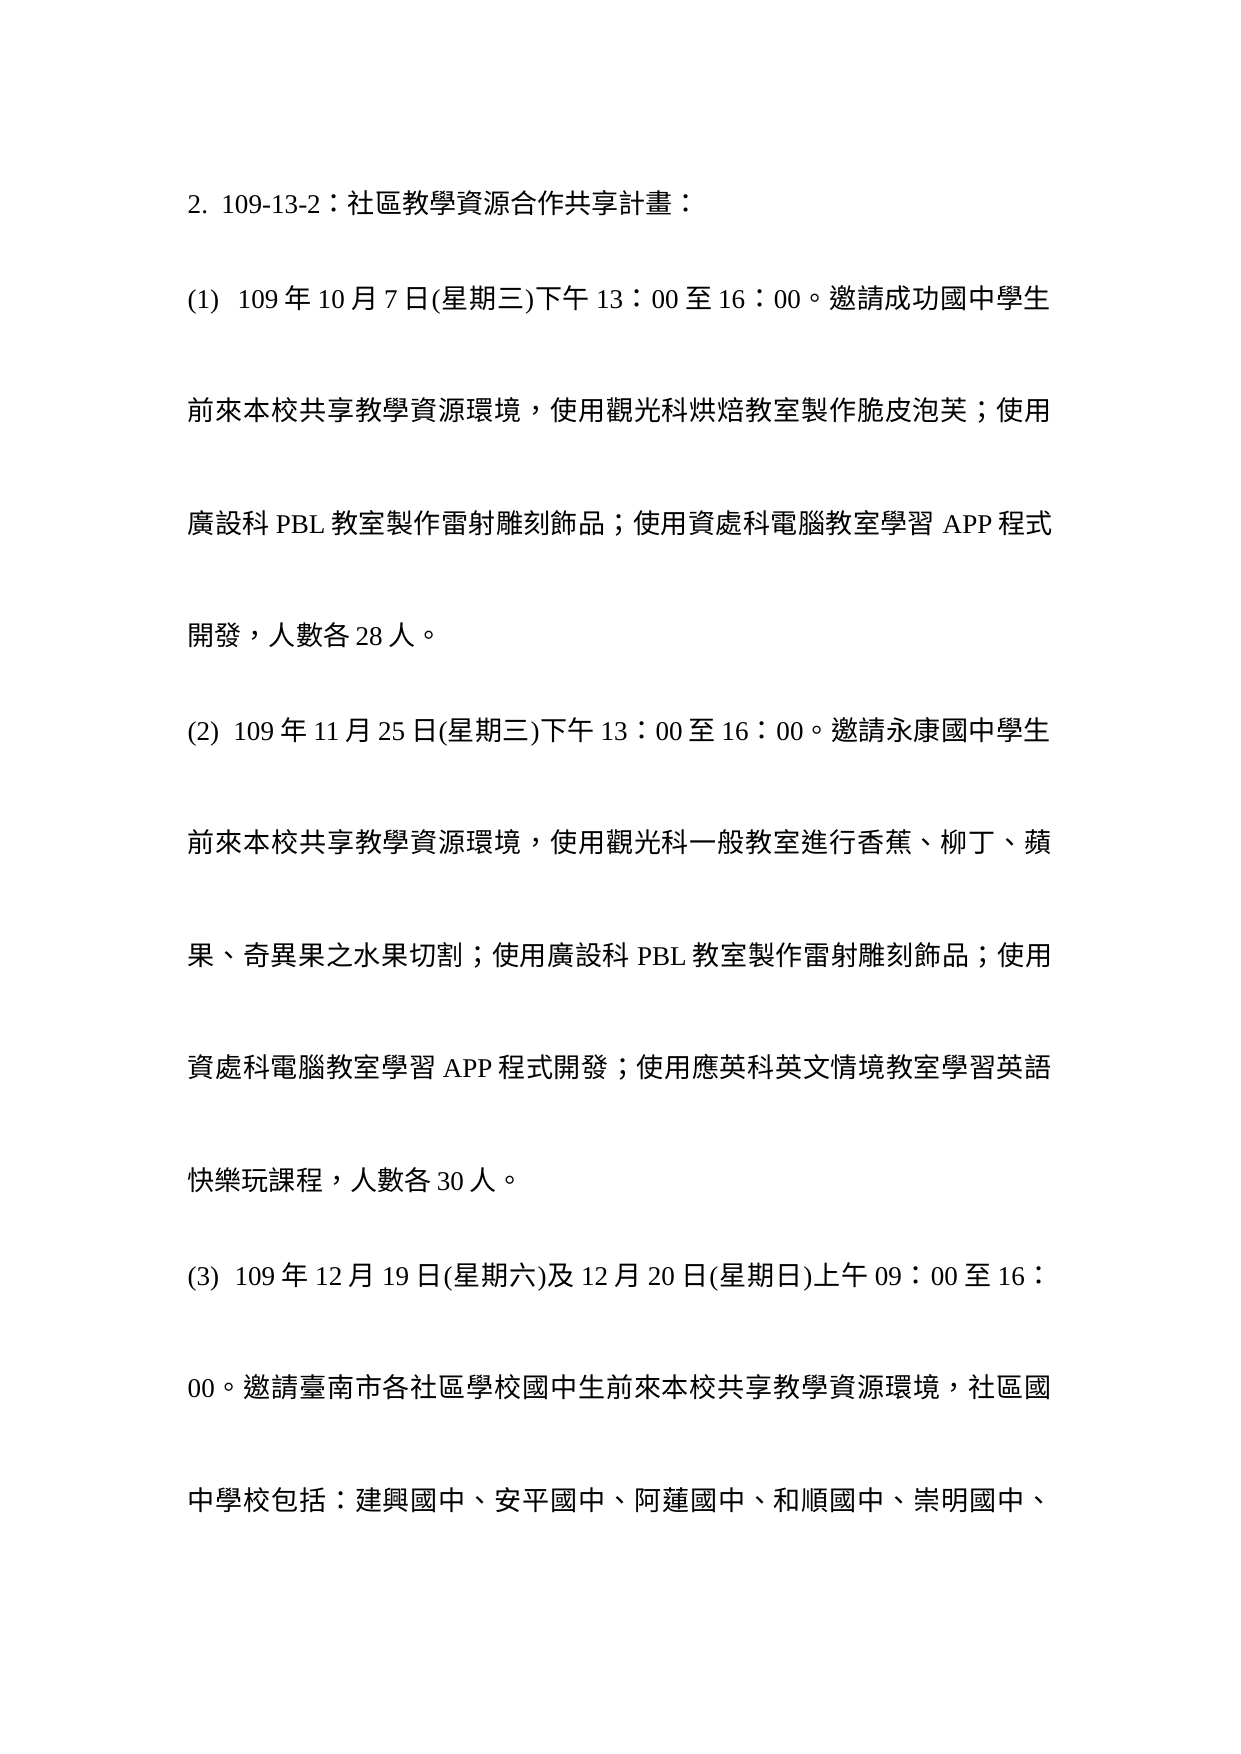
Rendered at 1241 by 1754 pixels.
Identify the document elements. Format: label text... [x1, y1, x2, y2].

text (2) 109年11月25日(星期三)下午13：00至16：00。邀請永康國中學生前來本校共享教學資源環境，使用觀光科一般教室進行香蕉、柳丁、蘋果、奇異果之水果切割；使用廣設科PBL教室製作雷射雕刻飾品；使用資處科電腦教室學習APP程式開發；使用應英科英文情境教室學習英語快樂玩課程，人數各30人。 [187, 691, 1053, 1216]
text (1) 109年10月7日(星期三)下午13：00至16：00。邀請成功國中學生前來本校共享教學資源環境，使用觀光科烘焙教室製作脆皮泡芙；使用廣設科PBL教室製作雷射雕刻飾品；使用資處科電腦教室學習APP程式開發，人數各28人。 [187, 259, 1053, 672]
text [187, 1236, 1053, 1536]
text 2. 109-13-2：社區教學資源合作共享計畫： [187, 164, 1053, 239]
